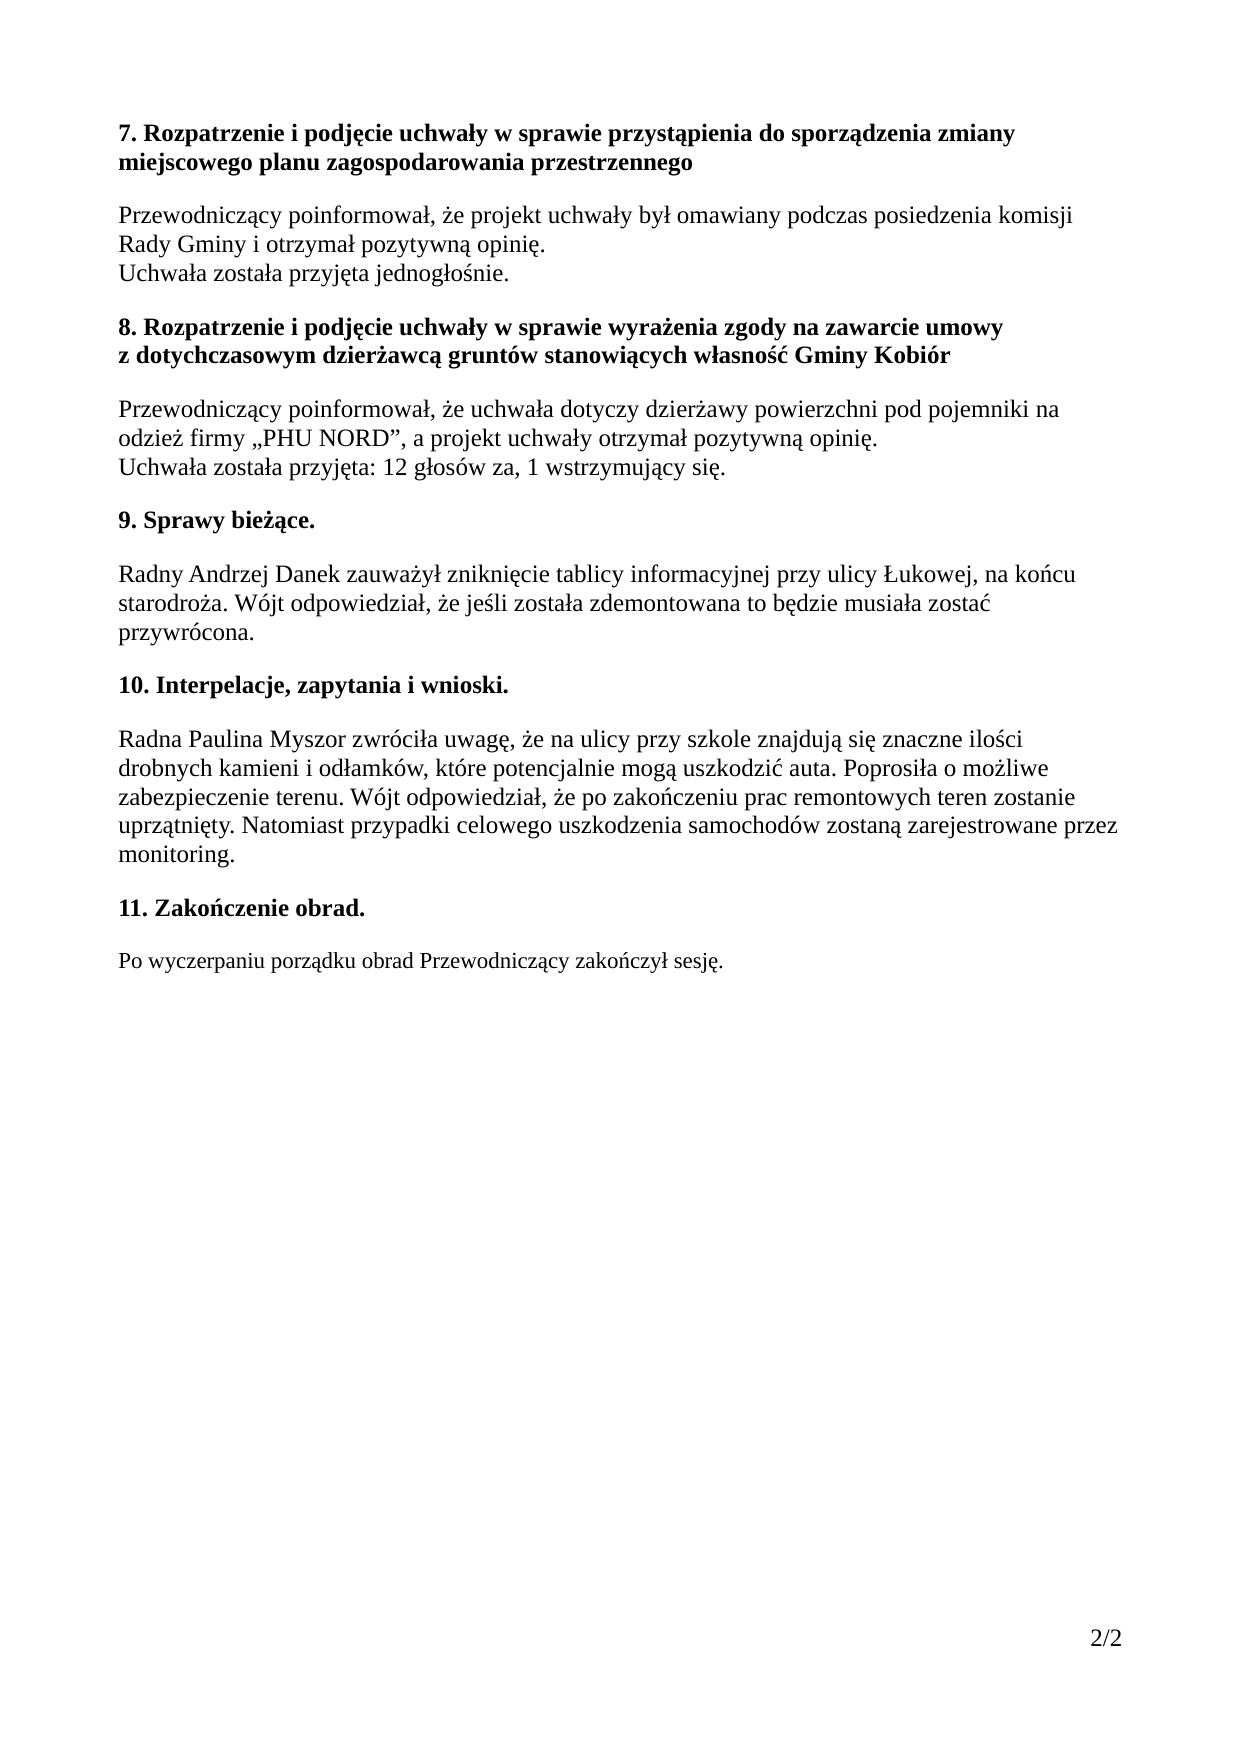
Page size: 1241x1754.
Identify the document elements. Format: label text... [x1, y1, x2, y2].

subtitle 10. Interpelacje, zapytania i wnioski. [118, 671, 1122, 699]
text Uchwała została przyjęta jednogłośnie. [118, 258, 1122, 287]
subtitle 7. Rozpatrzenie i podjęcie uchwały w sprawie przystąpienia do sporządzenia zmiany miejscowego planu zagospodarowania przestrzennego [118, 118, 1122, 176]
text Radna Paulina Myszor zwróciła uwagę, że na ulicy przy szkole znajdują się znaczne ilości drobnych kamieni i odłamków, które potencjalnie mogą uszkodzić auta. Poprosiła o możliwe zabezpieczenie terenu. Wójt odpowiedział, że po zakończeniu prac remontowych teren zostanie uprzątnięty. Natomiast przypadki celowego uszkodzenia samochodów zostaną zarejestrowane przez monitoring. [118, 724, 1122, 868]
text Radny Andrzej Danek zauważył zniknięcie tablicy informacyjnej przy ulicy Łukowej, na końcu starodroża. Wójt odpowiedział, że jeśli została zdemontowana to będzie musiała zostać przywrócona. [118, 559, 1122, 646]
text Przewodniczący poinformował, że uchwała dotyczy dzierżawy powierzchni pod pojemniki na odzież firmy „PHU NORD”, a projekt uchwały otrzymał pozytywną opinię. [118, 394, 1122, 452]
subtitle 8. Rozpatrzenie i podjęcie uchwały w sprawie wyrażenia zgody na zawarcie umowy z dotychczasowym dzierżawcą gruntów stanowiących własność Gminy Kobiór [118, 312, 1122, 369]
text Po wyczerpaniu porządku obrad Przewodniczący zakończył sesję. [118, 947, 1122, 973]
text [118, 201, 1122, 258]
subtitle 11. Zakończenie obrad. [118, 893, 1122, 922]
subtitle 9. Sprawy bieżące. [118, 506, 1122, 534]
text Uchwała została przyjęta: 12 głosów za, 1 wstrzymujący się. [118, 452, 1122, 481]
